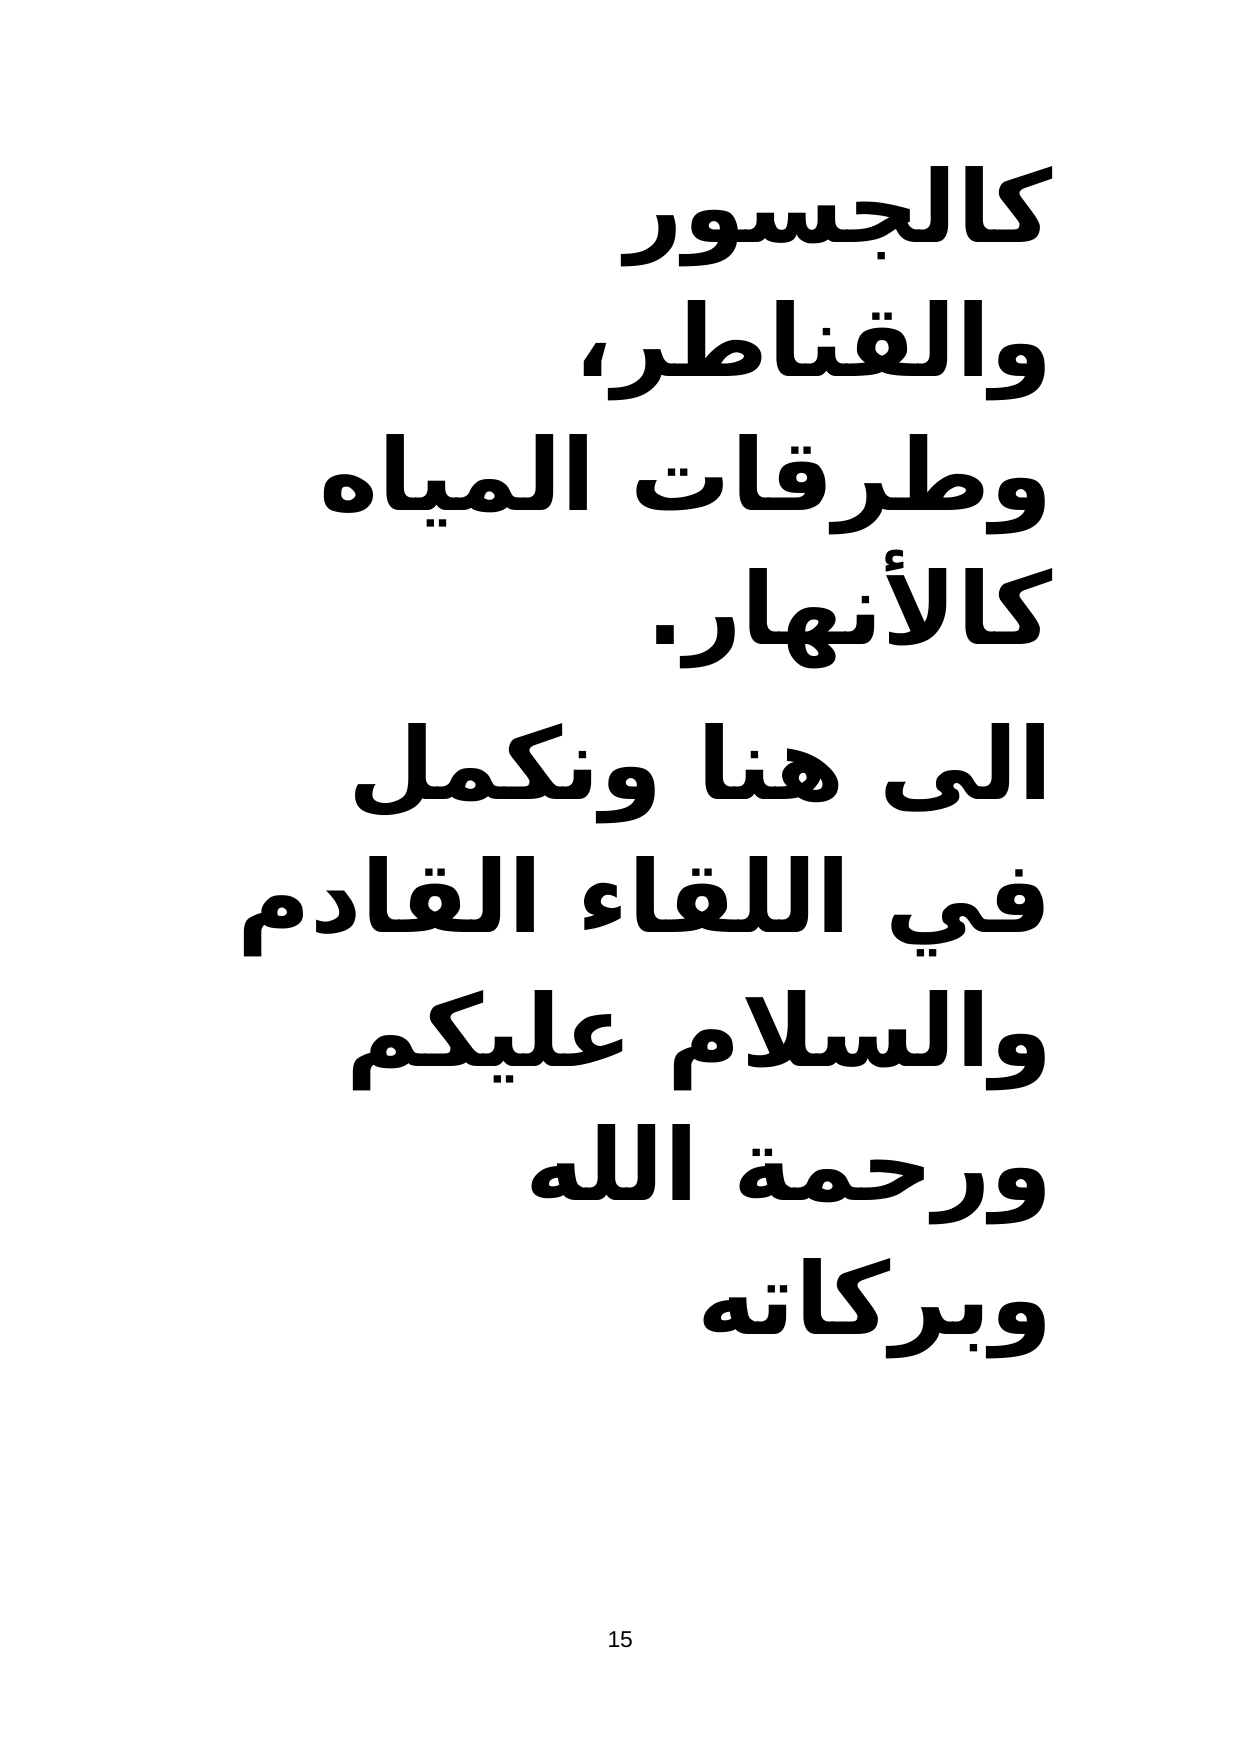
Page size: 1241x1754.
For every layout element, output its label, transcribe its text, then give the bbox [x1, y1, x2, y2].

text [187, 150, 1053, 668]
text الى هنا ونكمل في اللقاء القادم والسلام عليكم ورحمة الله وبركاته [187, 706, 1053, 1358]
